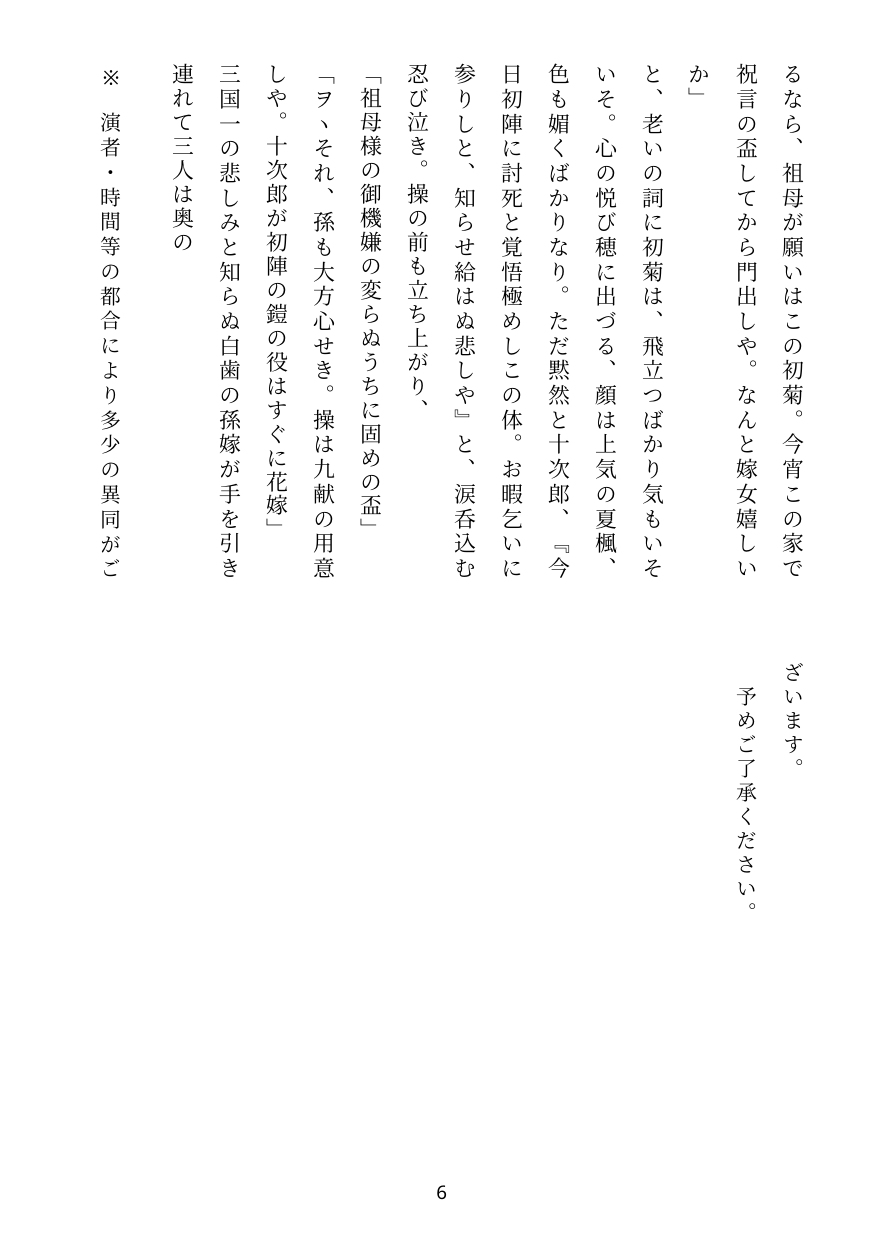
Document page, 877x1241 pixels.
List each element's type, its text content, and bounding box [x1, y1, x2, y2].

text 「ヲヽそれ、孫も大方心せき。操は九献の用意しや。十次郎が初陣の鎧の役はすぐに花嫁」 [253, 63, 347, 583]
text 三国一の悲しみと知らぬ白歯の孫嫁が手を引き連れて三人は奥の [159, 63, 253, 583]
text 「祖母様の御機嫌の変らぬうちに固めの盃」 [347, 63, 394, 583]
text ※演者・時間等の都合により多少の異同がございます。 [88, 63, 134, 583]
text と、老いの詞に初菊は、飛立つばかり気もいそいそ。心の悦び穂に出づる、顔は上気の夏楓、色も媚くばかりなり。ただ黙然と十次郎、『今日初陣に討死と覚悟極めしこの体。お暇乞いに参りしと、知らせ給はぬ悲しや』と、涙呑込む忍び泣き。操の前も立ち上がり、 [394, 63, 676, 583]
text 予めご了承ください。 [723, 646, 770, 1165]
text 「オヽ珍しい十次郎、出陣の願いとな。倅を見限りこの所へ身退きしに丁寧な願いの筋。最前嫁女に詳しゅう聞きました。とても出陣しやるなら、祖母が願いはこの初菊。今宵この家で祝言の盃してから門出しや。なんと嫁女嬉しいか」 [676, 63, 817, 583]
text ※演者・時間等の都合により多少の異同がございます。 [770, 646, 817, 1165]
